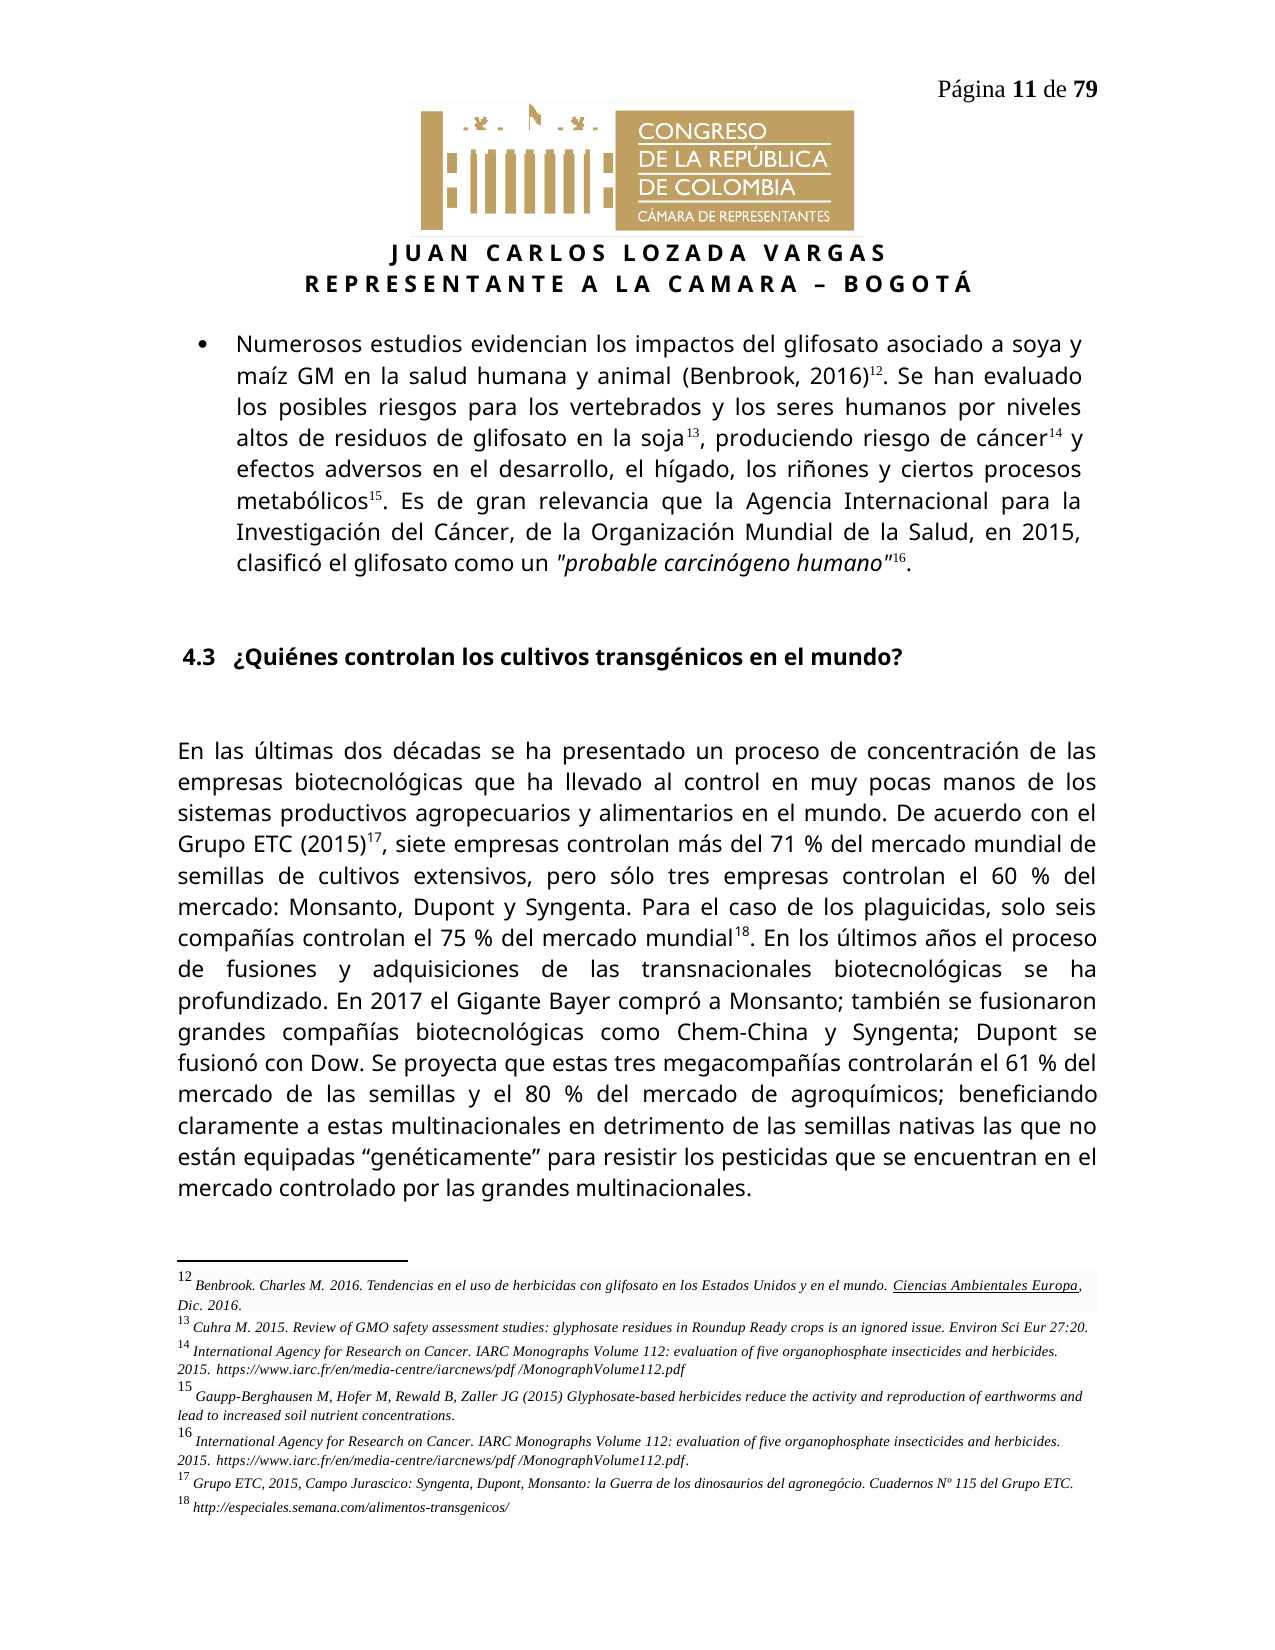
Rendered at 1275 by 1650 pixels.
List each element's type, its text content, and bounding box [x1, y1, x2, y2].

text En las últimas dos décadas se ha presentado un proceso de concentración de las empresas biotecnológicas que ha llevado al control en muy pocas manos de los sistemas productivos agropecuarios y alimentarios en el mundo. De acuerdo con el Grupo ETC (2015), siete empresas controlan más del 71 % del mercado mundial de semillas de cultivos extensivos, pero sólo tres empresas controlan el 60 % del mercado: Monsanto, Dupont y Syngenta. Para el caso de los plaguicidas, solo seis compañías controlan el 75 % del mercado mundial. En los últimos años el proceso de fusiones y adquisiciones de las transnacionales biotecnológicas se ha profundizado. En 2017 el Gigante Bayer compró a Monsanto; también se fusionaron grandes compañías biotecnológicas como Chem-China y Syngenta; Dupont se fusionó con Dow. Se proyecta que estas tres megacompañías controlarán el 61 % del mercado de las semillas y el 80 % del mercado de agroquímicos; beneficiando claramente a estas multinacionales en detrimento de las semillas nativas las que no están equipadas “genéticamente” para resistir los pesticidas que se encuentran en el mercado controlado por las grandes multinacionales. [177, 734, 1098, 1203]
list ¿Quiénes controlan los cultivos transgénicos en el mundo? [182, 641, 1098, 672]
picture [410, 102, 865, 237]
list Numerosos estudios evidencian los impactos del glifosato asociado a soya y maíz GM en la salud humana y animal (Benbrook, 2016). Se han evaluado los posibles riesgos para los vertebrados y los seres humanos por niveles altos de residuos de glifosato en la soja, produciendo riesgo de cáncer y efectos adversos en el desarrollo, el hígado, los riñones y ciertos procesos metabólicos. Es de gran relevancia que la Agencia Internacional para la Investigación del Cáncer, de la Organización Mundial de la Salud, en 2015, clasificó el glifosato como un "probable carcinógeno humano". [199, 328, 1083, 578]
